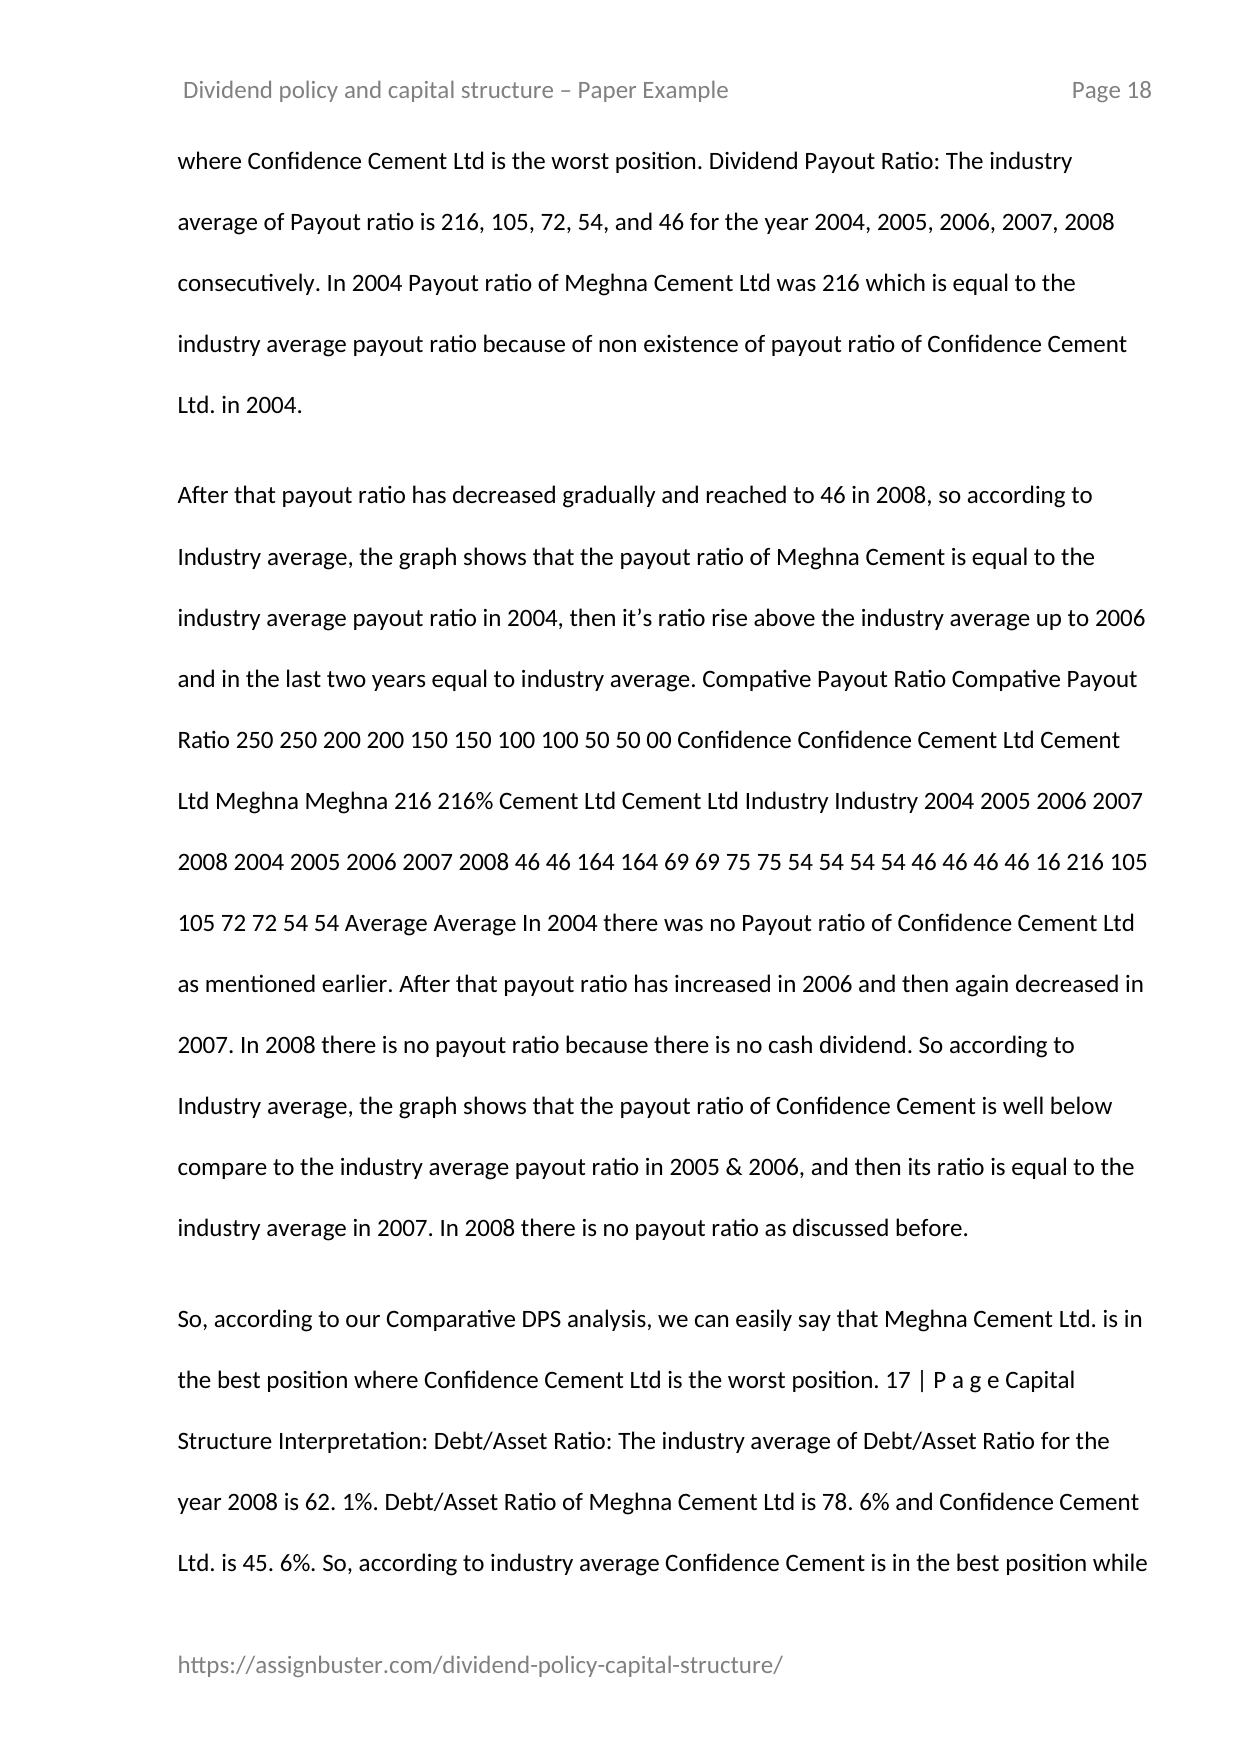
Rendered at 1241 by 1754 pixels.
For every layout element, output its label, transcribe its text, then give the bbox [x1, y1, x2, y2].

text After that payout ratio has decreased gradually and reached to 46 in 2008, so according to Industry average, the graph shows that the payout ratio of Meghna Cement is equal to the industry average payout ratio in 2004, then it’s ratio rise above the industry average up to 2006 and in the last two years equal to industry average. Compative Payout Ratio Compative Payout Ratio 250 250 200 200 150 150 100 100 50 50 00 Confidence Confidence Cement Ltd Cement Ltd Meghna Meghna 216 216% Cement Ltd Cement Ltd Industry Industry 2004 2005 2006 2007 2008 2004 2005 2006 2007 2008 46 46 164 164 69 69 75 75 54 54 54 54 46 46 46 46 16 216 105 105 72 72 54 54 Average Average In 2004 there was no Payout ratio of Confidence Cement Ltd as mentioned earlier. After that payout ratio has increased in 2006 and then again decreased in 2007. In 2008 there is no payout ratio because there is no cash dividend. So according to Industry average, the graph shows that the payout ratio of Confidence Cement is well below compare to the industry average payout ratio in 2005 & 2006, and then its ratio is equal to the industry average in 2007. In 2008 there is no payout ratio as discussed before. [177, 480, 1152, 1243]
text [177, 1303, 1152, 1577]
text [177, 145, 1152, 420]
